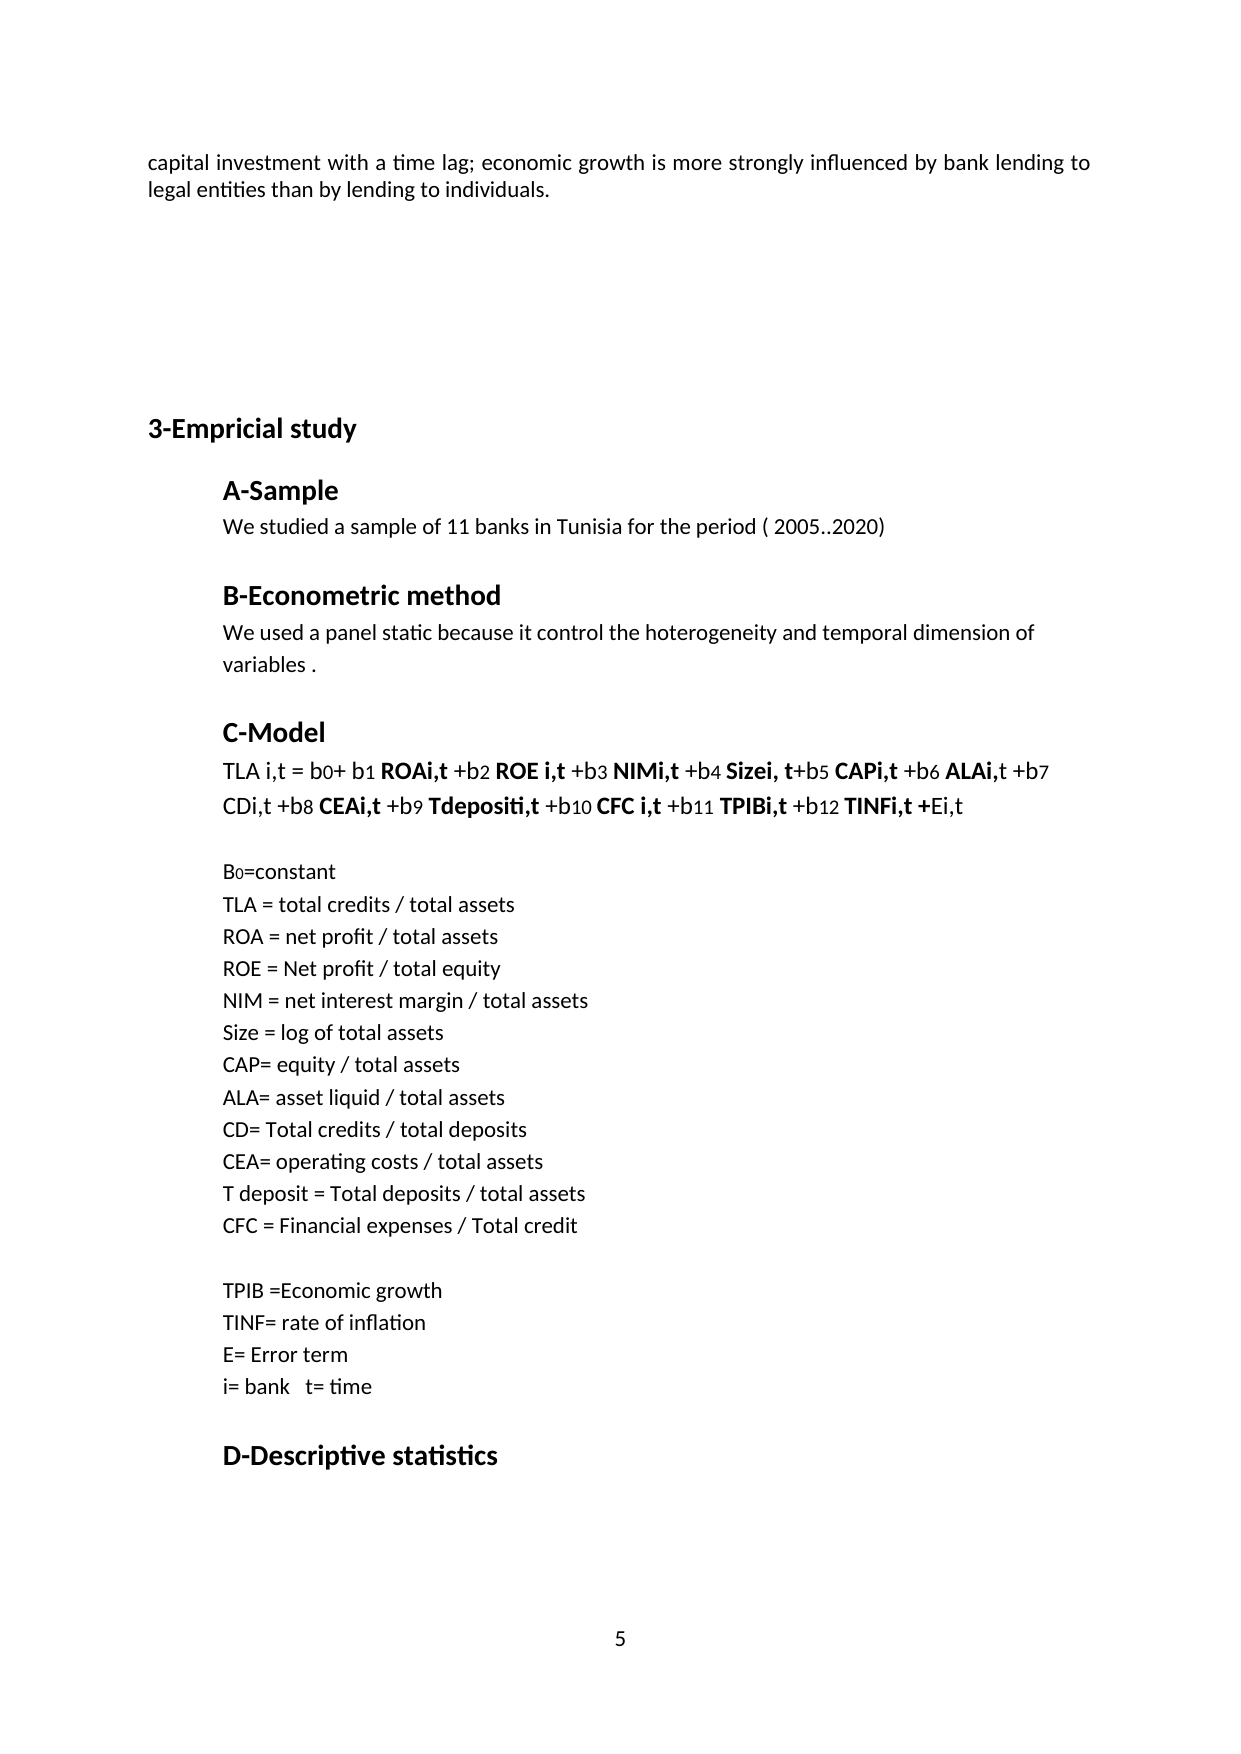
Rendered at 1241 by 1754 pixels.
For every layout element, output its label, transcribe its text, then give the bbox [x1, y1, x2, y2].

list TPIB =Economic growth [223, 1276, 1093, 1304]
list A-Sample [223, 472, 1093, 507]
list TLA = total credits / total assets [223, 890, 1093, 918]
list E= Error term [223, 1340, 1093, 1368]
list We used a panel static because it control the hoterogeneity and temporal dimension of variables . [223, 618, 1093, 678]
list TINF= rate of inflation [223, 1308, 1093, 1336]
list Size = log of total assets [223, 1018, 1093, 1046]
list B-Econometric method [223, 577, 1093, 612]
list C-Model [223, 714, 1093, 750]
list CD= Total credits / total deposits [223, 1115, 1093, 1143]
list ROE = Net profit / total equity [223, 954, 1093, 982]
list B0=constant [223, 857, 1093, 886]
list i= bank t= time [223, 1372, 1093, 1401]
list TLA i,t = b0+ b1 ROAi,t +b2 ROE i,t +b3 NIMi,t +b4 Sizei, t+b5 CAPi,t +b6 ALAi,t +b7 CDi,t +b8 CEAi,t +b9 Tdepositi,t +b10 CFC i,t +b11 TPIBi,t +b12 TINFi,t +Ei,t [223, 755, 1093, 821]
list CEA= operating costs / total assets [223, 1147, 1093, 1175]
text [148, 148, 1093, 204]
text 3-Empricial study [148, 410, 1093, 445]
list We studied a sample of 11 banks in Tunisia for the period ( 2005..2020) [223, 512, 1093, 541]
list ROA = net profit / total assets [223, 922, 1093, 950]
list ALA= asset liquid / total assets [223, 1083, 1093, 1111]
list T deposit = Total deposits / total assets [223, 1179, 1093, 1207]
list D-Descriptive statistics [223, 1437, 1093, 1472]
list CFC = Financial expenses / Total credit [223, 1212, 1093, 1239]
list NIM = net interest margin / total assets [223, 986, 1093, 1014]
list CAP= equity / total assets [223, 1051, 1093, 1079]
